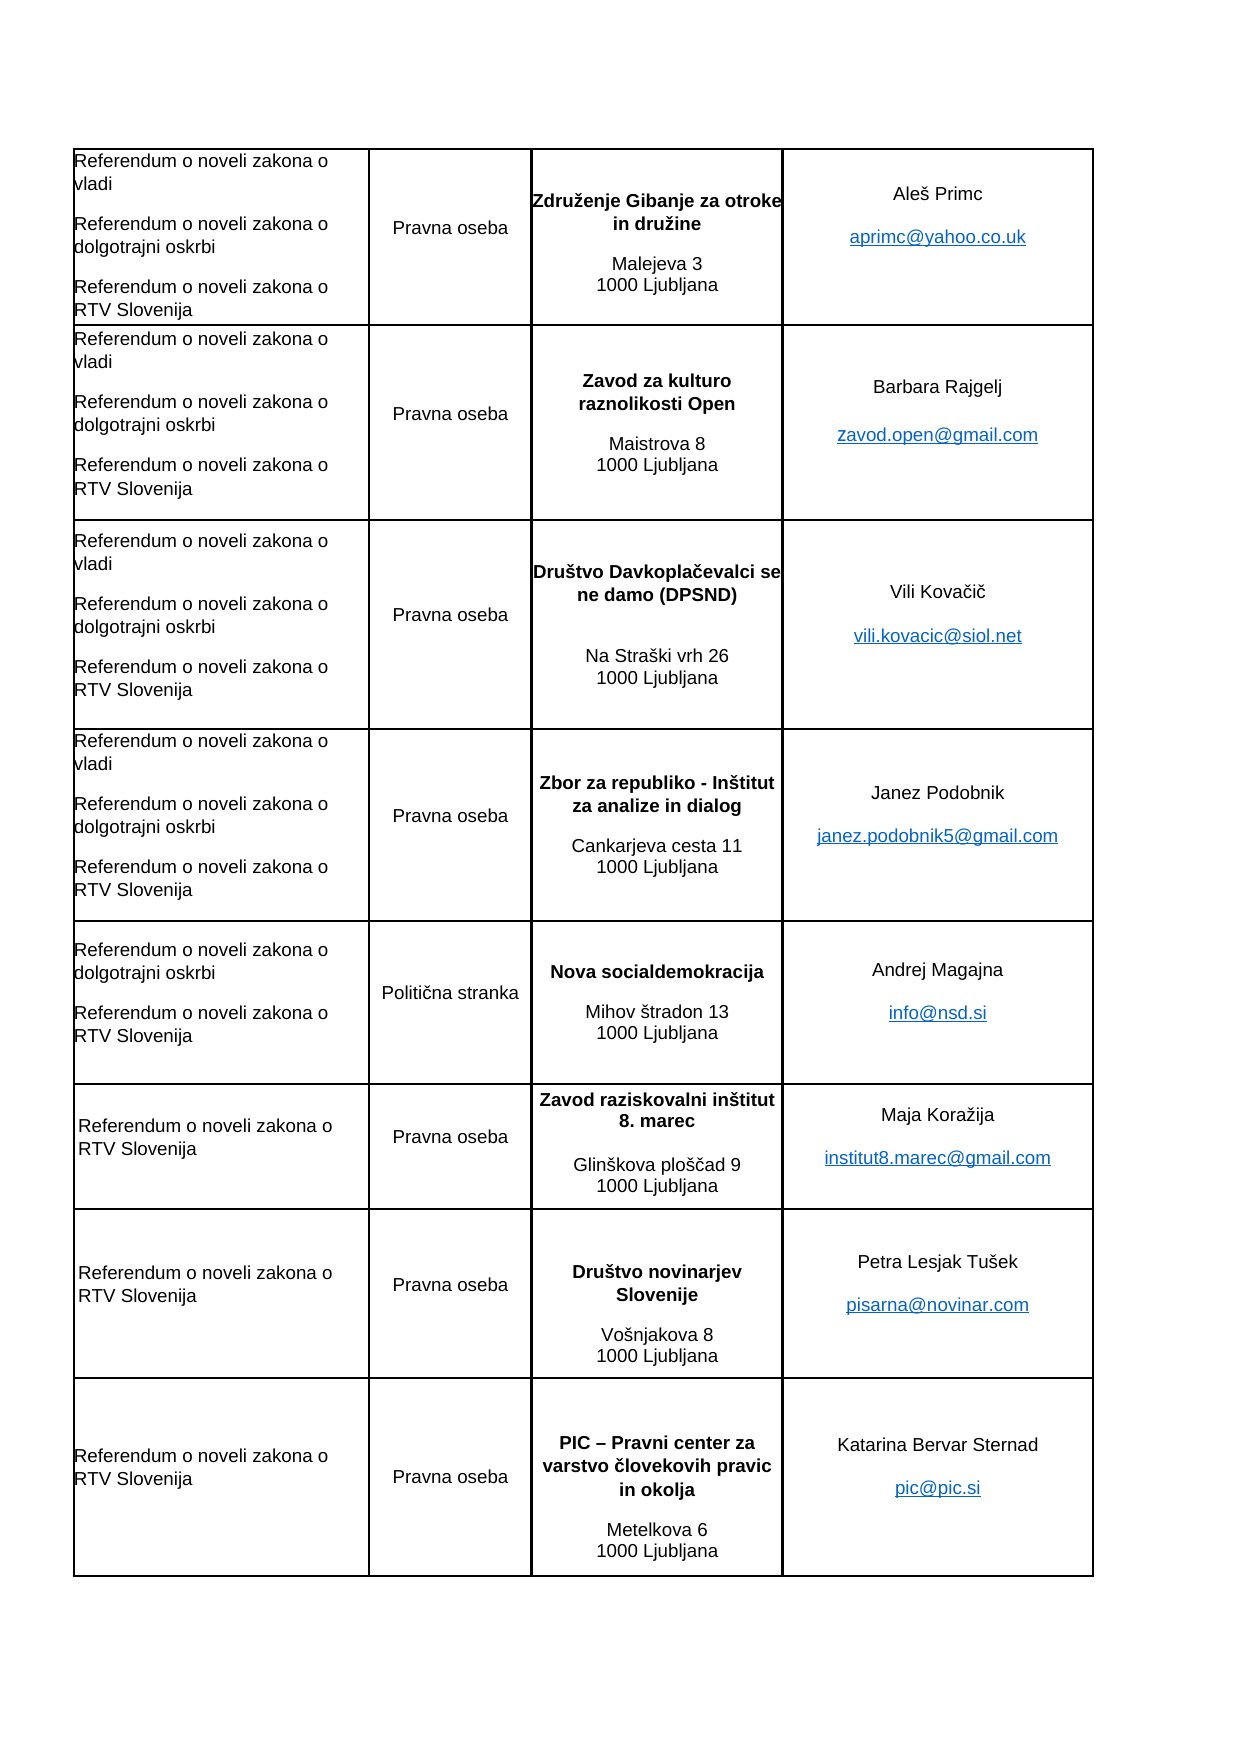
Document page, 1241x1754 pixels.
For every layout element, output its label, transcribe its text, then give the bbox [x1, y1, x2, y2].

table_cell Andrej Magajna info@nsd.si [784, 922, 1092, 1082]
table_cell Pravna oseba [370, 1379, 530, 1575]
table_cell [75, 1379, 368, 1575]
table_cell Pravna oseba [370, 150, 530, 324]
table_cell Zavod za kulturo raznolikosti Open Maistrova 8 1000 Ljubljana [533, 326, 781, 519]
table_cell Zbor za republiko - Inštitut za analize in dialog Cankarjeva cesta 11 1000 Ljubljana [533, 730, 781, 919]
table_cell Referendum o noveli zakona o vladi Referendum o noveli zakona o dolgotrajni oskrbi Referendum o noveli zakona o RTV Slovenija [75, 730, 368, 919]
table_cell Barbara Rajgelj zavod.open@gmail.com [784, 326, 1092, 519]
table_cell Pravna oseba [370, 730, 530, 919]
table_cell Društvo novinarjev Slovenije Vošnjakova 8 1000 Ljubljana [533, 1210, 781, 1377]
table_cell PIC – Pravni center za varstvo človekovih pravic in okolja Metelkova 6 1000 Ljubljana [533, 1379, 781, 1575]
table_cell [75, 150, 368, 324]
table_cell Petra Lesjak Tušek pisarna@novinar.com [784, 1210, 1092, 1377]
table_cell Društvo Davkoplačevalci se ne damo (DPSND) Na Straški vrh 26 1000 Ljubljana [533, 521, 781, 728]
table_cell Referendum o noveli zakona o vladi Referendum o noveli zakona o dolgotrajni oskrbi Referendum o noveli zakona o RTV Slovenija [75, 326, 368, 519]
table_cell Združenje Gibanje za otroke in družine Malejeva 3 1000 Ljubljana [533, 150, 781, 324]
table_cell Politična stranka [370, 922, 530, 1082]
table_cell Katarina Bervar Sternad pic@pic.si [784, 1379, 1092, 1575]
table_cell Referendum o noveli zakona o vladi Referendum o noveli zakona o dolgotrajni oskrbi Referendum o noveli zakona o RTV Slovenija [75, 521, 368, 728]
table_cell Janez Podobnik janez.podobnik5@gmail.com [784, 730, 1092, 919]
table_cell Aleš Primc aprimc@yahoo.co.uk [784, 150, 1092, 324]
table_cell Pravna oseba [370, 521, 530, 728]
table_cell Pravna oseba [370, 326, 530, 519]
table_cell Zavod raziskovalni inštitut 8. marec Glinškova ploščad 9 1000 Ljubljana [533, 1085, 781, 1208]
table_cell Vili Kovačič vili.kovacic@siol.net [784, 521, 1092, 728]
table_cell Pravna oseba [370, 1085, 530, 1208]
table_cell Pravna oseba [370, 1210, 530, 1377]
table_cell Maja Koražija institut8.marec@gmail.com [784, 1085, 1092, 1208]
table_cell Referendum o noveli zakona o RTV Slovenija [75, 1210, 368, 1377]
table_cell Nova socialdemokracija Mihov štradon 13 1000 Ljubljana [533, 922, 781, 1082]
table_cell Referendum o noveli zakona o dolgotrajni oskrbi Referendum o noveli zakona o RTV Slovenija [75, 922, 368, 1082]
table_cell Referendum o noveli zakona o RTV Slovenija [75, 1085, 368, 1208]
